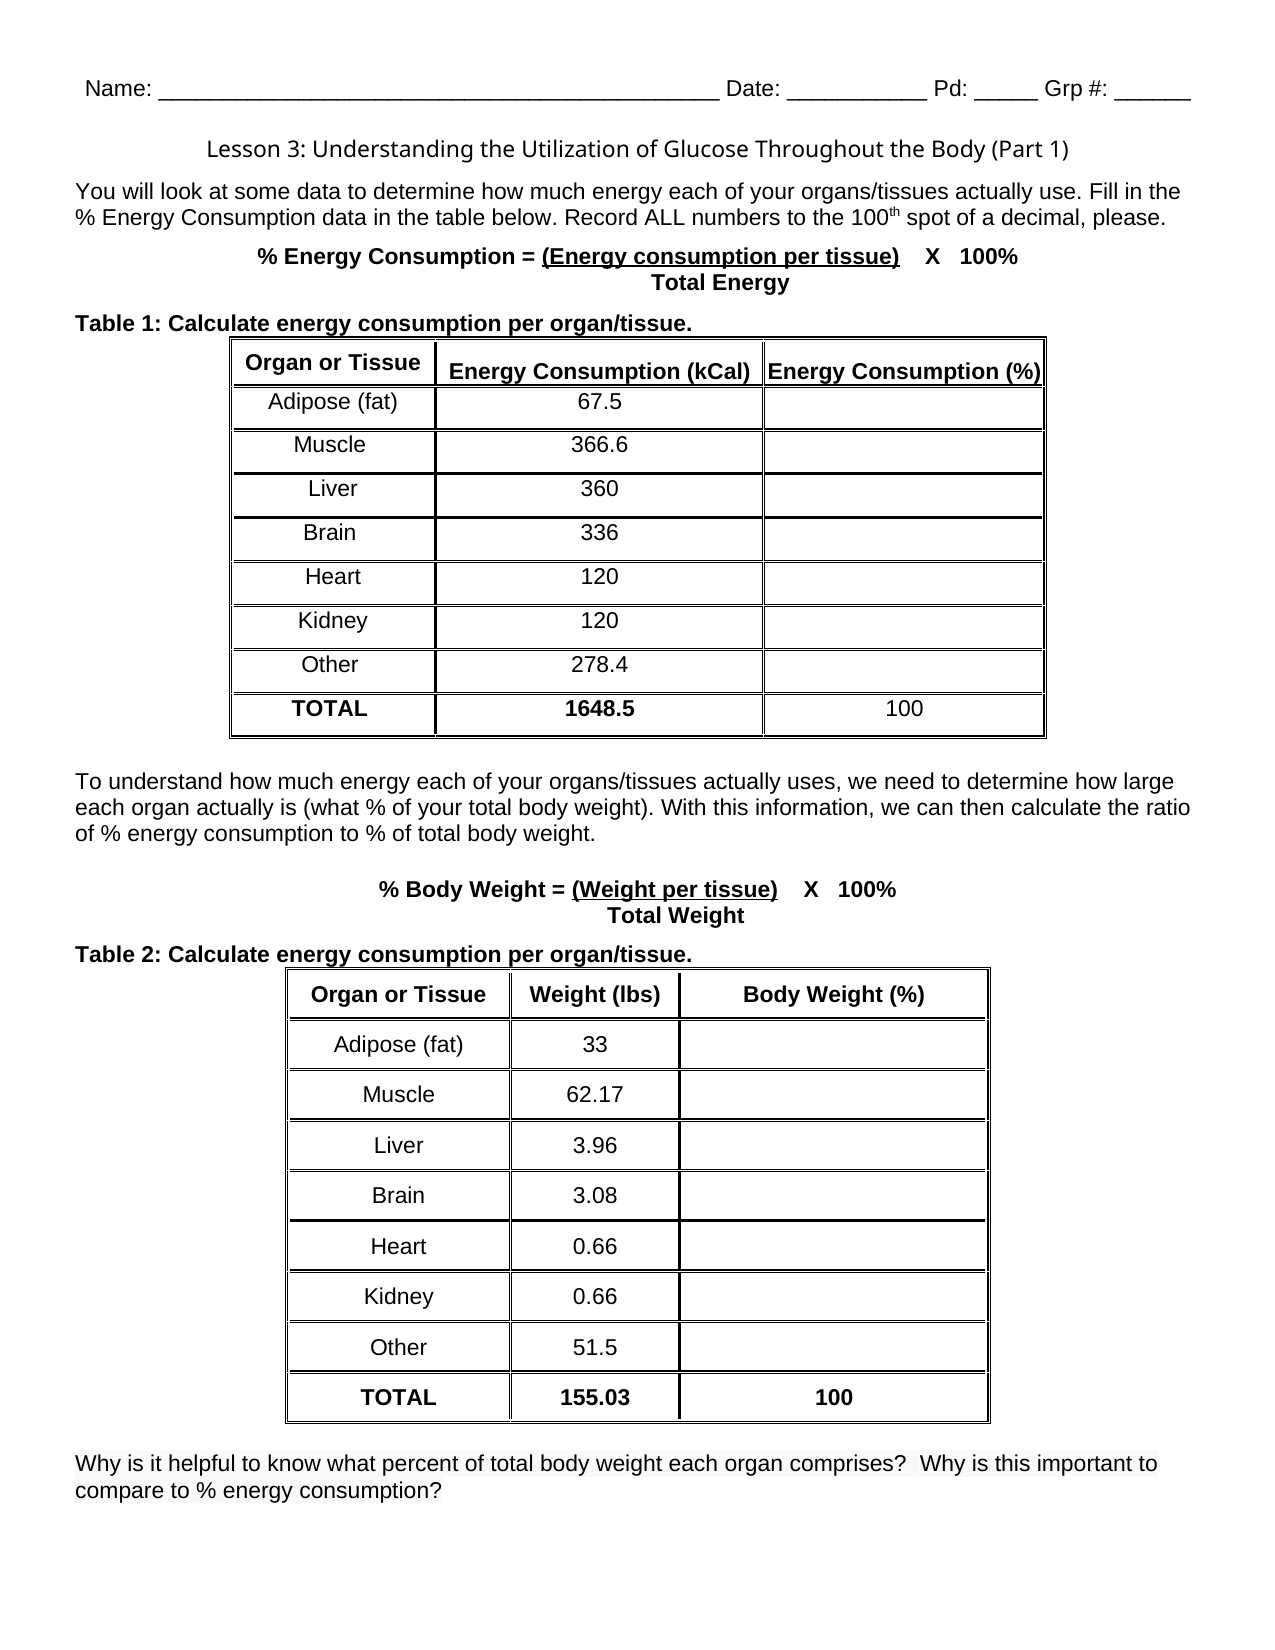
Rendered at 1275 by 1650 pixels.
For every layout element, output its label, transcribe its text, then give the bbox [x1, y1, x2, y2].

table_cell [765, 516, 1043, 560]
table_cell TOTAL [288, 1370, 511, 1421]
table_cell 0.66 [512, 1222, 678, 1269]
table_cell [681, 1269, 988, 1320]
table_cell TOTAL [232, 691, 435, 735]
table_cell 0.66 [512, 1273, 678, 1320]
table_cell 100 [764, 691, 1044, 735]
table_cell [764, 560, 1045, 604]
table_cell [765, 428, 1044, 472]
table_cell Adipose (fat) [232, 384, 434, 428]
text Total Energy [75, 269, 1200, 295]
table_header Energy Consumption (kCal) [435, 340, 763, 384]
table_cell 155.03 [511, 1374, 679, 1421]
text Total Weight [75, 902, 1200, 928]
text To understand how much energy each of your organs/tissues actually uses, we need to determine how large each organ actually is (what % of your total body weight). With this information, we can then calculate the ratio of % energy consumption to % of total body weight. [75, 768, 1200, 847]
text Name: ____________________________________________ Date: ___________ Pd: _____ Grp #: ______ [75, 75, 1200, 101]
table_cell Heart [288, 1219, 509, 1269]
table_cell [765, 384, 1044, 428]
table_cell Liver [232, 472, 434, 516]
table_cell 33 [512, 1021, 678, 1068]
table_header Energy Consumption (%) [764, 340, 1043, 384]
table_cell Brain [232, 516, 434, 560]
table_cell Muscle [286, 1068, 511, 1118]
table_cell 67.5 [437, 388, 762, 428]
table_cell 51.5 [512, 1323, 678, 1370]
text % Energy Consumption = (Energy consumption per tissue) X 100% [75, 243, 1200, 269]
table_cell 100 [679, 1370, 988, 1421]
text You will look at some data to determine how much energy each of your organs/tissues actually use. Fill in the % Energy Consumption data in the table below. Record ALL numbers to the 100th spot of a decimal, please. [75, 178, 1200, 231]
text % Body Weight = (Weight per tissue) X 100% [75, 876, 1200, 902]
table_cell 278.4 [437, 651, 762, 691]
table_cell Adipose (fat) [288, 1017, 509, 1068]
table_cell 120 [437, 563, 762, 604]
table_cell 1648.5 [435, 695, 763, 735]
table_cell 3.08 [512, 1172, 678, 1219]
text Table 2: Calculate energy consumption per organ/tissue. [75, 941, 1200, 967]
table_cell [764, 604, 1045, 647]
table_cell Other [286, 1320, 511, 1370]
table_cell Other [232, 648, 434, 691]
text Table 1: Calculate energy consumption per organ/tissue. [75, 310, 1200, 336]
table_header Weight (lbs) [511, 970, 679, 1017]
table_cell 366.6 [437, 432, 762, 472]
table_cell 120 [437, 607, 762, 647]
text Why is it helpful to know what percent of total body weight each organ comprises? Why is this important to compare to % energy consumption? [442, 1450, 1200, 1503]
table_cell [681, 1169, 988, 1219]
table_cell [679, 1068, 989, 1118]
text Lesson 3: Understanding the Utilization of Glucose Throughout the Body (Part 1) [75, 133, 1200, 164]
table_cell [765, 648, 1044, 691]
table_cell 360 [437, 475, 762, 516]
table_cell [765, 472, 1043, 516]
table_header Organ or Tissue [232, 340, 435, 384]
table_header Organ or Tissue [288, 970, 511, 1017]
table_cell [681, 1118, 988, 1168]
table_cell Brain [288, 1169, 509, 1219]
table_cell Heart [230, 560, 435, 604]
table_header Body Weight (%) [679, 970, 987, 1017]
table_cell 336 [437, 519, 762, 560]
table_cell [681, 1017, 988, 1068]
table_cell [681, 1219, 987, 1269]
table_cell Liver [288, 1118, 509, 1168]
table_cell 62.17 [512, 1071, 678, 1118]
table_cell Muscle [232, 428, 434, 472]
table_cell 3.96 [512, 1122, 678, 1168]
table_cell Kidney [288, 1269, 509, 1320]
table_cell Kidney [230, 604, 435, 647]
table_cell [679, 1320, 989, 1370]
